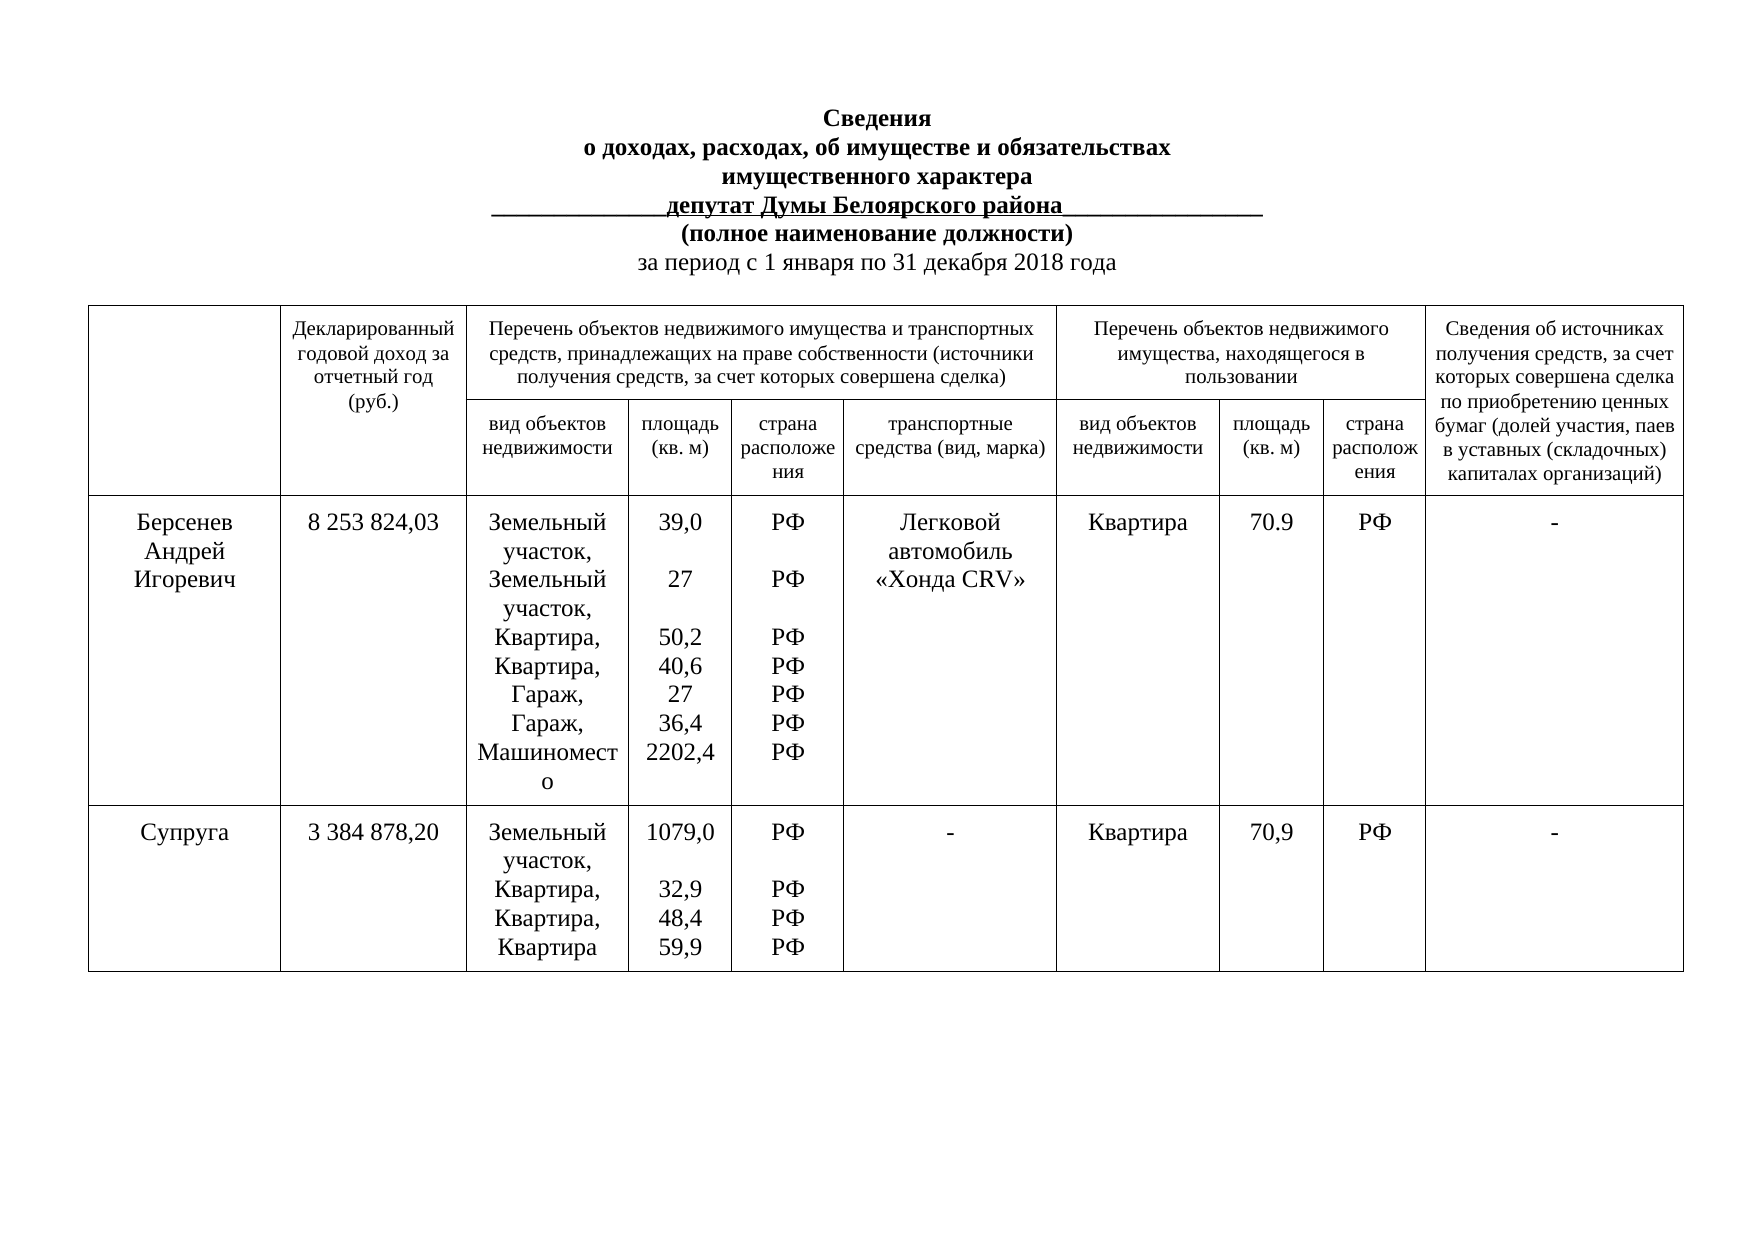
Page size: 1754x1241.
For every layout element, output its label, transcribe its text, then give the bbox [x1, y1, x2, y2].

table_cell площадь (кв. м) [1220, 400, 1323, 495]
table_cell вид объектов недвижимости [467, 400, 628, 495]
table_cell Берсенев Андрей Игоревич [89, 496, 280, 805]
table_cell - [844, 806, 1056, 971]
table_cell Квартира [1057, 806, 1219, 971]
table_cell Супруга [89, 806, 280, 971]
title Сведения [118, 103, 1636, 132]
table_cell 1079,0 32,9 48,4 59,9 [629, 806, 731, 971]
title имущественного характера [118, 161, 1636, 190]
table_cell РФ [1324, 806, 1425, 971]
table_cell страна расположения [732, 400, 843, 495]
table_cell РФ РФ РФ РФ РФ РФ РФ [732, 496, 843, 805]
table_cell РФ [1324, 496, 1425, 805]
table_cell 39,0 27 50,2 40,6 27 36,4 2202,4 [629, 496, 731, 805]
table_cell площадь (кв. м) [629, 400, 731, 495]
table_cell 70.9 [1220, 496, 1323, 805]
table_cell 3 384 878,20 [281, 806, 466, 971]
table_cell - [1426, 806, 1683, 971]
table_cell 70,9 [1220, 806, 1323, 971]
table_cell транспортные средства (вид, марка) [844, 400, 1056, 495]
table_header [89, 306, 280, 495]
table_cell РФ РФ РФ РФ [732, 806, 843, 971]
table_cell Земельный участок, Квартира, Квартира, Квартира [467, 806, 628, 971]
table_header Декларированный годовой доход за отчетный год (руб.) [281, 306, 466, 495]
title (полное наименование должности) [118, 218, 1636, 247]
table_header Сведения об источниках получения средств, за счет которых совершена сделка по приобретению ценных бумаг (долей участия, паев в уставных (складочных) капиталах организаций) [1426, 306, 1683, 495]
table_cell Квартира [1057, 496, 1219, 805]
table_cell Легковой автомобиль «Хонда CRV» [844, 496, 1056, 805]
table_header Перечень объектов недвижимого имущества, находящегося в пользовании [1057, 306, 1425, 399]
table_cell - [1426, 496, 1683, 805]
table_cell вид объектов недвижимости [1057, 400, 1219, 495]
title ______________депутат Думы Белоярского района________________ [118, 190, 1636, 218]
text за период с 1 января по 31 декабря 2018 года [118, 247, 1636, 276]
table_cell Земельный участок, Земельный участок, Квартира, Квартира, Гараж, Гараж, Машиноместо [467, 496, 628, 805]
table_cell страна расположения [1324, 400, 1425, 495]
title о доходах, расходах, об имуществе и обязательствах [118, 132, 1636, 161]
table_cell 8 253 824,03 [281, 496, 466, 805]
table_header Перечень объектов недвижимого имущества и транспортных средств, принадлежащих на праве собственности (источники получения средств, за счет которых совершена сделка) [467, 306, 1056, 399]
